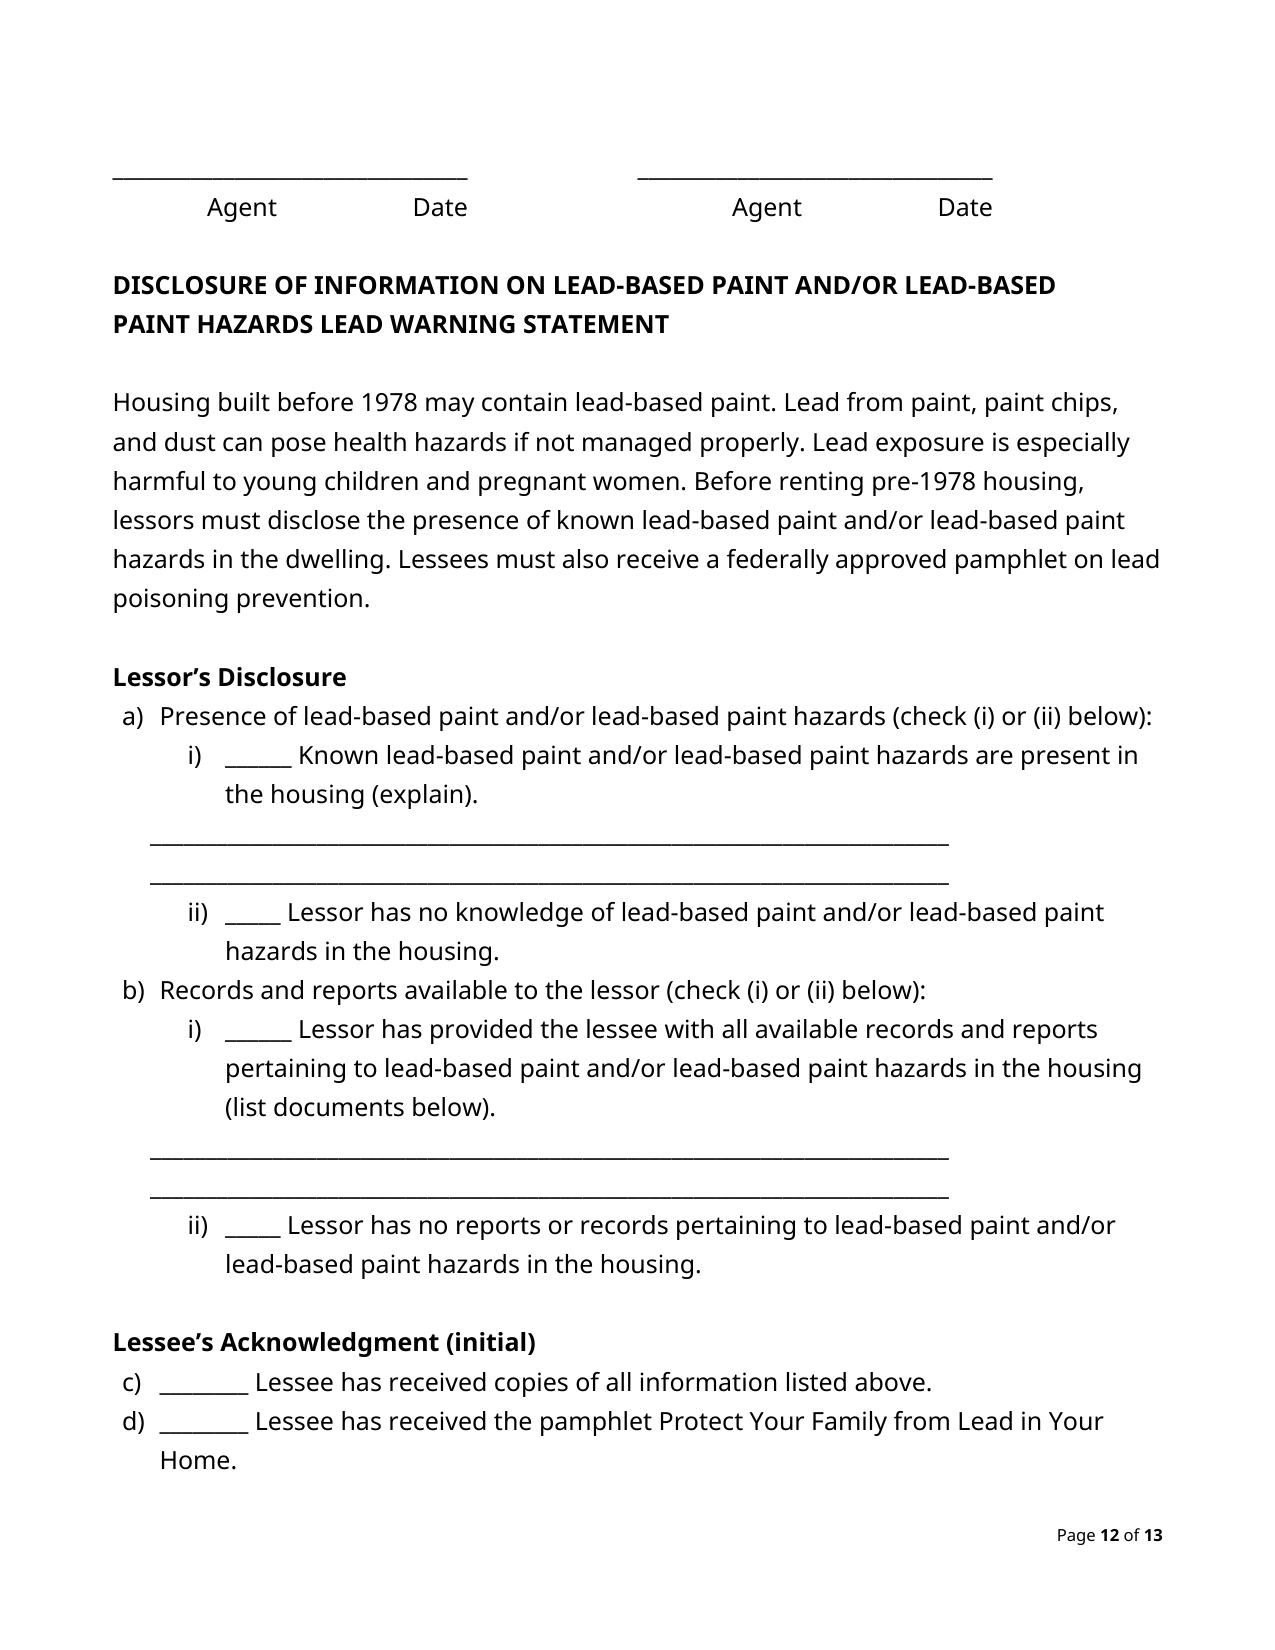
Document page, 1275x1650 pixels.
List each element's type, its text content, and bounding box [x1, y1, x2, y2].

list ________________________________________________________________________ [150, 1129, 1162, 1163]
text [112, 150, 1162, 184]
text Lessor’s Disclosure [112, 659, 1162, 693]
list Records and reports available to the lessor (check (i) or (ii) below): [122, 972, 1162, 1007]
list ________________________________________________________________________ [150, 855, 1162, 889]
list ______ Known lead-based paint and/or lead-based paint hazards are present in the housing (explain). [187, 737, 1162, 811]
list ________________________________________________________________________ [150, 816, 1162, 850]
text DISCLOSURE OF INFORMATION ON LEAD-BASED PAINT AND/OR LEAD-BASED PAINT HAZARDS LEAD WARNING STATEMENT [112, 267, 1162, 341]
list Presence of lead-based paint and/or lead-based paint hazards (check (i) or (ii) below): [122, 698, 1162, 732]
list _____ Lessor has no reports or records pertaining to lead-based paint and/or lead-based paint hazards in the housing. [187, 1207, 1162, 1281]
text Agent Date Agent Date [112, 189, 1162, 223]
text Lessee’s Acknowledgment (initial) [112, 1325, 1162, 1359]
text Housing built before 1978 may contain lead-based paint. Lead from paint, paint chips, and dust can pose health hazards if not managed properly. Lead exposure is especially harmful to young children and pregnant women. Before renting pre-1978 housing, lessors must disclose the presence of known lead-based paint and/or lead-based paint hazards in the dwelling. Lessees must also receive a federally approved pamphlet on lead poisoning prevention. [112, 385, 1162, 615]
list _____ Lessor has no knowledge of lead-based paint and/or lead-based paint hazards in the housing. [187, 894, 1162, 967]
list ________ Lessee has received copies of all information listed above. [122, 1364, 1162, 1398]
list ________ Lessee has received the pamphlet Protect Your Family from Lead in Your Home. [122, 1403, 1162, 1477]
list ______ Lessor has provided the lessee with all available records and reports pertaining to lead-based paint and/or lead-based paint hazards in the housing (list documents below). [187, 1012, 1162, 1124]
list ________________________________________________________________________ [150, 1168, 1162, 1202]
